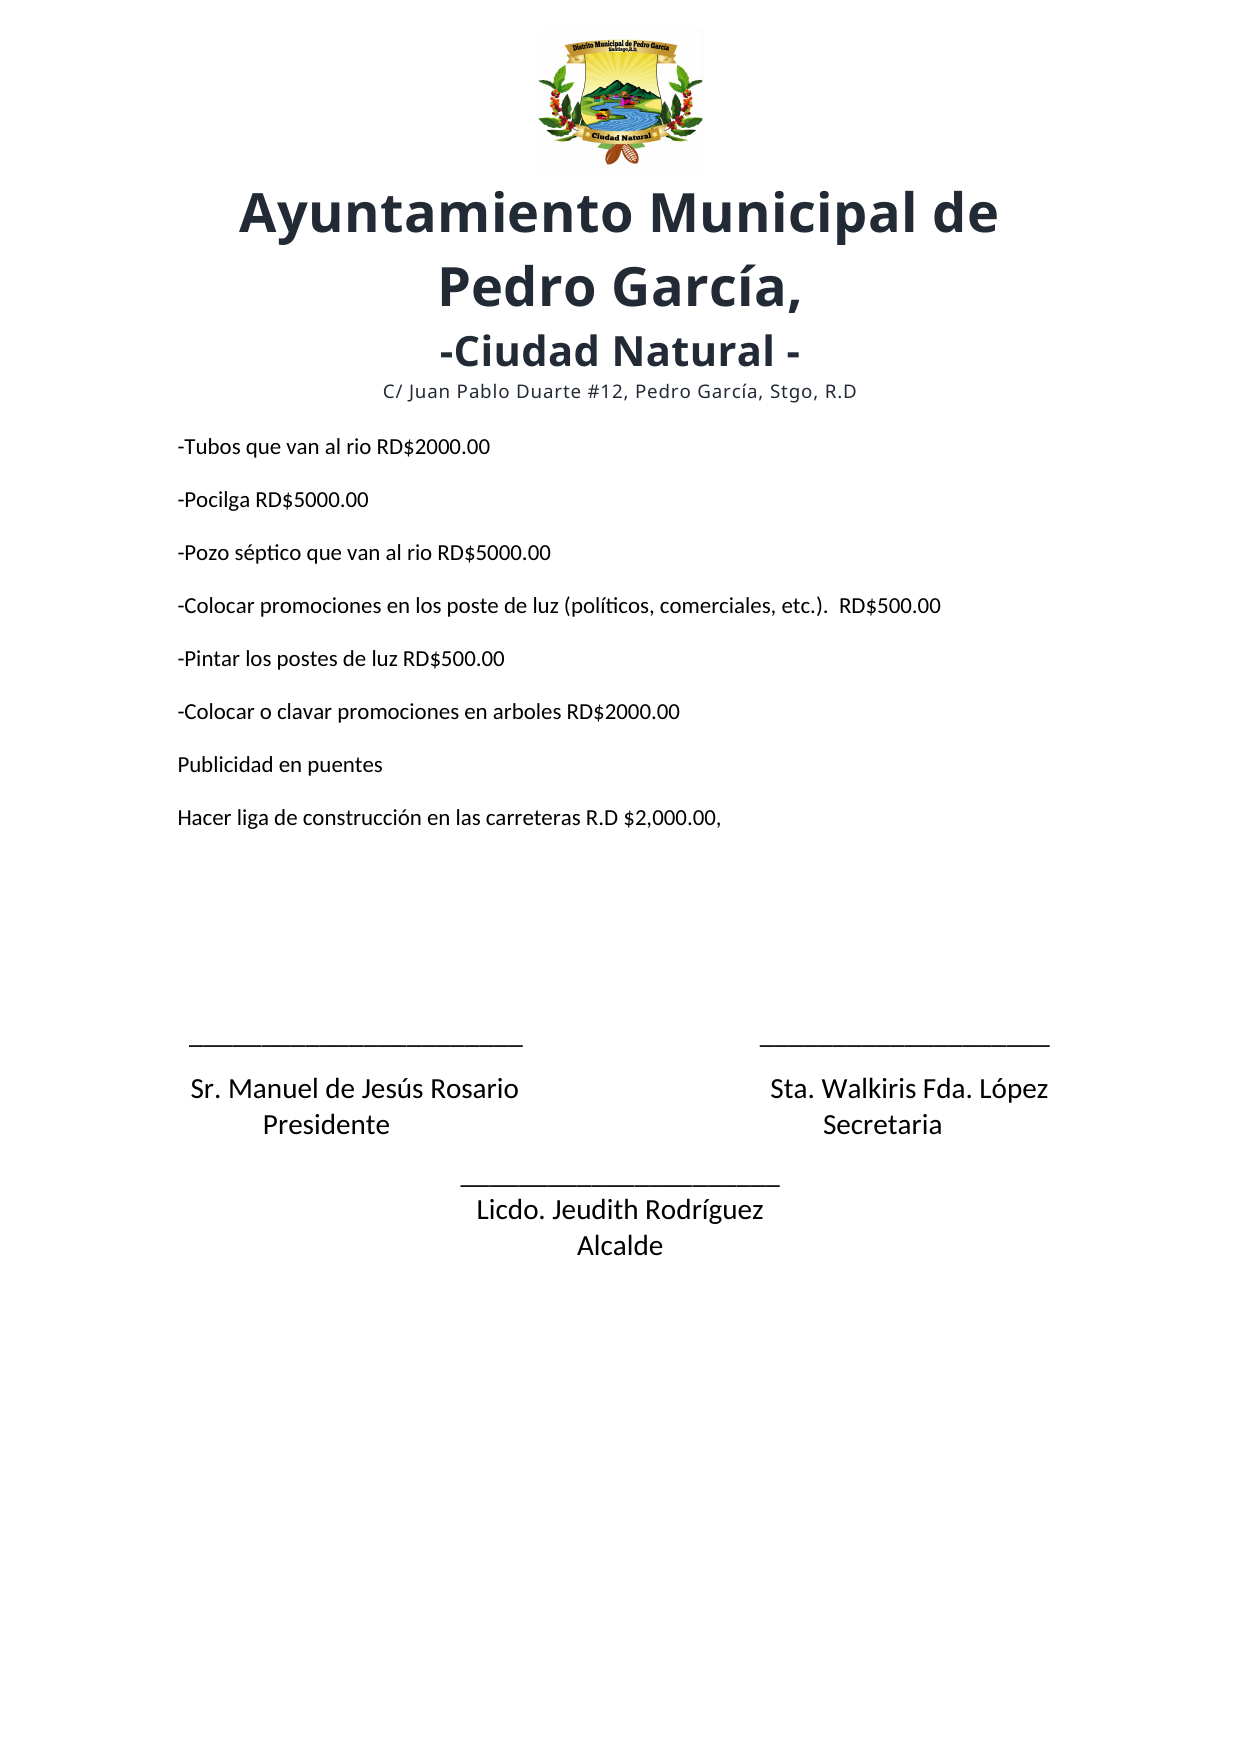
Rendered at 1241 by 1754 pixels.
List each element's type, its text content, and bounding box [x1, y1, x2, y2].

text -Pozo séptico que van al rio RD$5000.00 [177, 538, 1063, 566]
text Alcalde [177, 1227, 1063, 1262]
text -Pintar los postes de luz RD$500.00 [177, 644, 1063, 672]
text -Colocar o clavar promociones en arboles RD$2000.00 [177, 697, 1063, 725]
text Hacer liga de construcción en las carreteras R.D $2,000.00, [177, 803, 1063, 831]
text Publicidad en puentes [177, 750, 1063, 778]
text -Pocilga RD$5000.00 [177, 485, 1063, 513]
text Sr. Manuel de Jesús Rosario Sta. Walkiris Fda. López [177, 1071, 1063, 1106]
text ______________________ Licdo. Jeudith Rodríguez [177, 1155, 1063, 1227]
text -Tubos que van al rio RD$2000.00 [177, 432, 1063, 460]
text Presidente Secretaria [177, 1106, 1063, 1142]
text -Colocar promociones en los poste de luz (políticos, comerciales, etc.). RD$500.00 [177, 591, 1063, 619]
picture [538, 29, 703, 175]
text _______________________ ____________________ [177, 1015, 1063, 1051]
